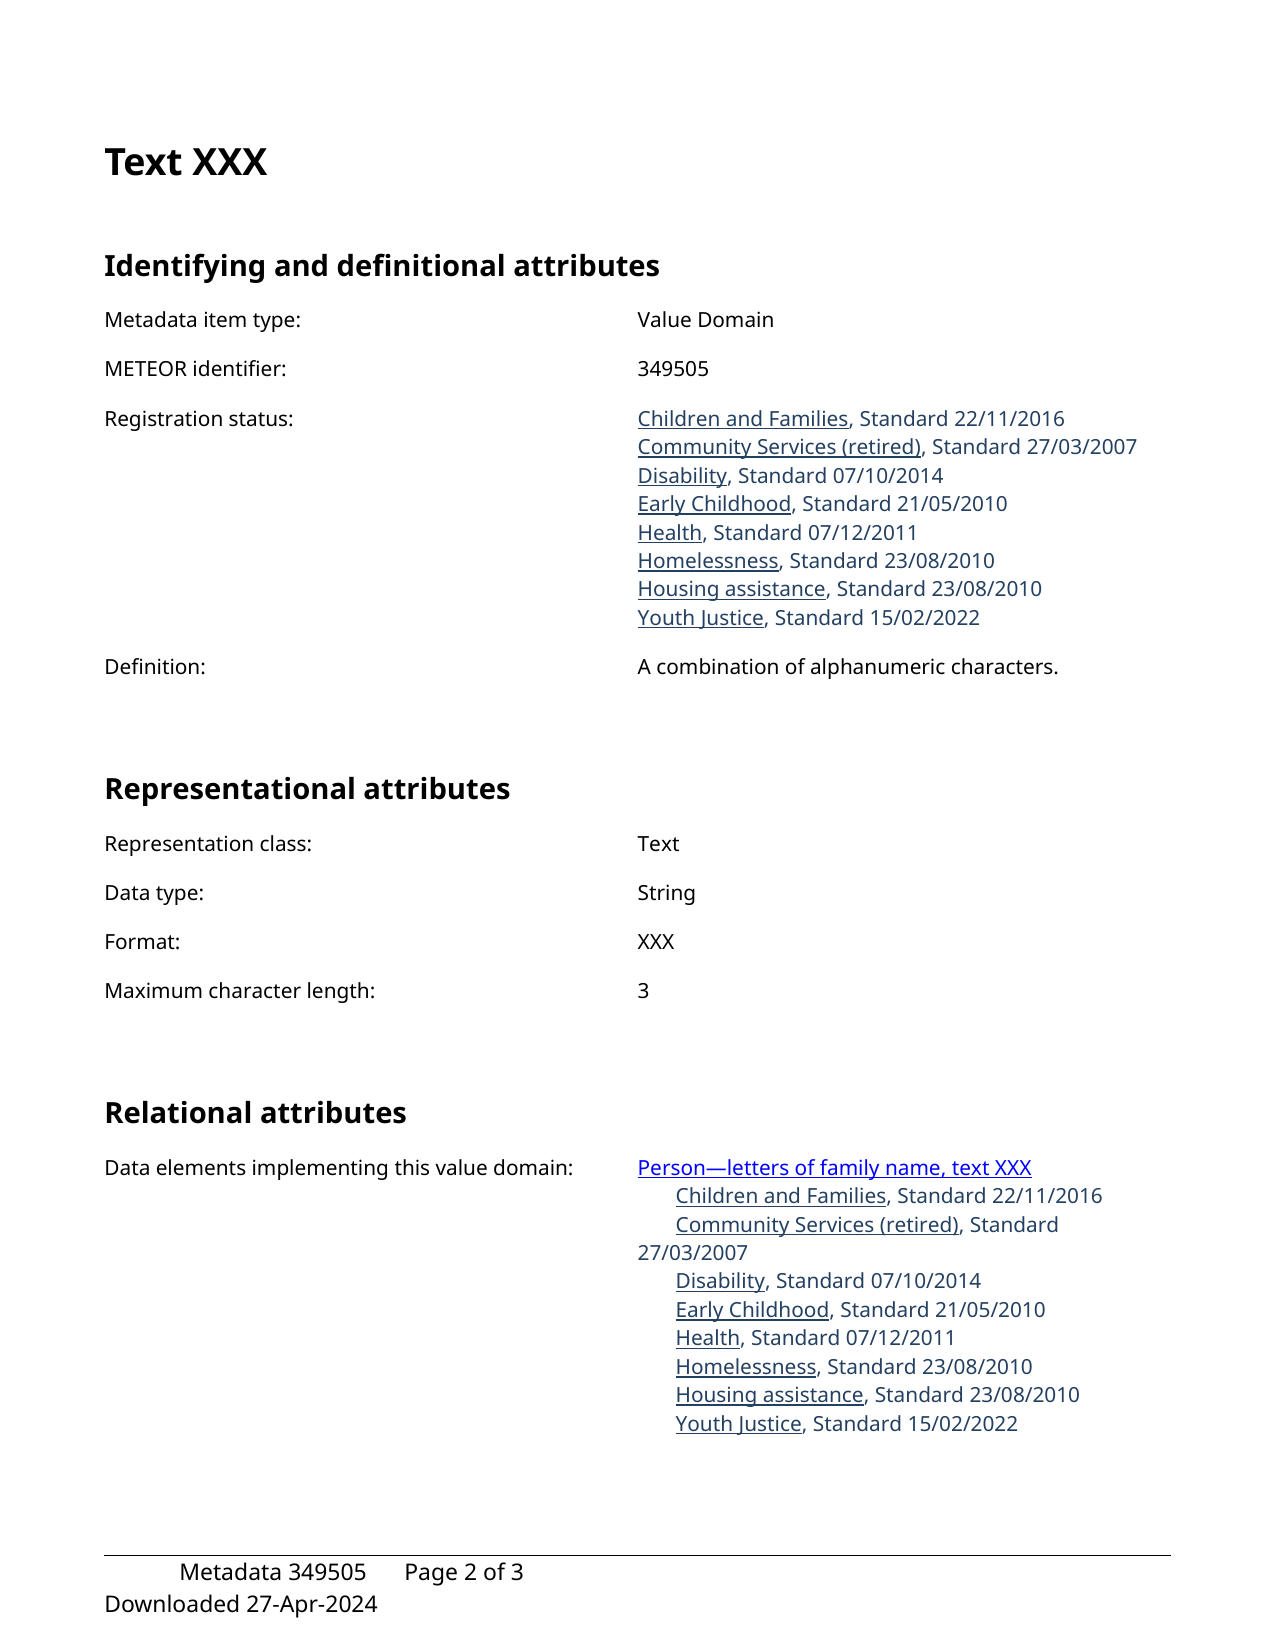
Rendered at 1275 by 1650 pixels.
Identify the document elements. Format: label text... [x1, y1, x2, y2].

table_cell XXX [626, 917, 1159, 966]
table_cell Data type: [93, 868, 626, 917]
table_cell Metadata item type: [93, 295, 626, 344]
table_cell Data elements implementing this value domain: [93, 1143, 626, 1504]
table_cell Registration status: [93, 394, 626, 642]
table_cell Format: [93, 917, 626, 966]
table_cell Representation class: [93, 818, 626, 867]
table_cell Children and Families, Standard 22/11/2016 Community Services (retired), Standard 27/03/2007 Disability, Standard 07/10/2014 Early Childhood, Standard 21/05/2010 Health, Standard 07/12/2011 Homelessness, Standard 23/08/2010 Housing assistance, Standard 23/08/2010 Youth Justice, Standard 15/02/2022 [626, 394, 1159, 642]
table_cell A combination of alphanumeric characters. [626, 642, 1159, 691]
table_header Identifying and definitional attributes [93, 199, 1159, 295]
table_cell Definition: [93, 642, 626, 691]
table_cell METEOR identifier: [93, 344, 626, 393]
table_cell 3 [626, 966, 1159, 1015]
table_cell Maximum character length: [93, 966, 626, 1015]
table_header Relational attributes [93, 1047, 1159, 1142]
table_cell String [626, 868, 1159, 917]
subtitle Text XXX [104, 135, 1171, 186]
table_cell Value Domain [626, 295, 1159, 344]
table_cell Text [626, 818, 1159, 867]
table_header Representational attributes [93, 722, 1159, 818]
table_cell 349505 [626, 344, 1159, 393]
table_cell Person—letters of family name, text XXX Children and Families, Standard 22/11/2016 Community Services (retired), Standard 27/03/2007 Disability, Standard 07/10/2014 Early Childhood, Standard 21/05/2010 Health, Standard 07/12/2011 Homelessness, Standard 23/08/2010 Housing assistance, Standard 23/08/2010 Youth Justice, Standard 15/02/2022 [626, 1143, 1159, 1504]
